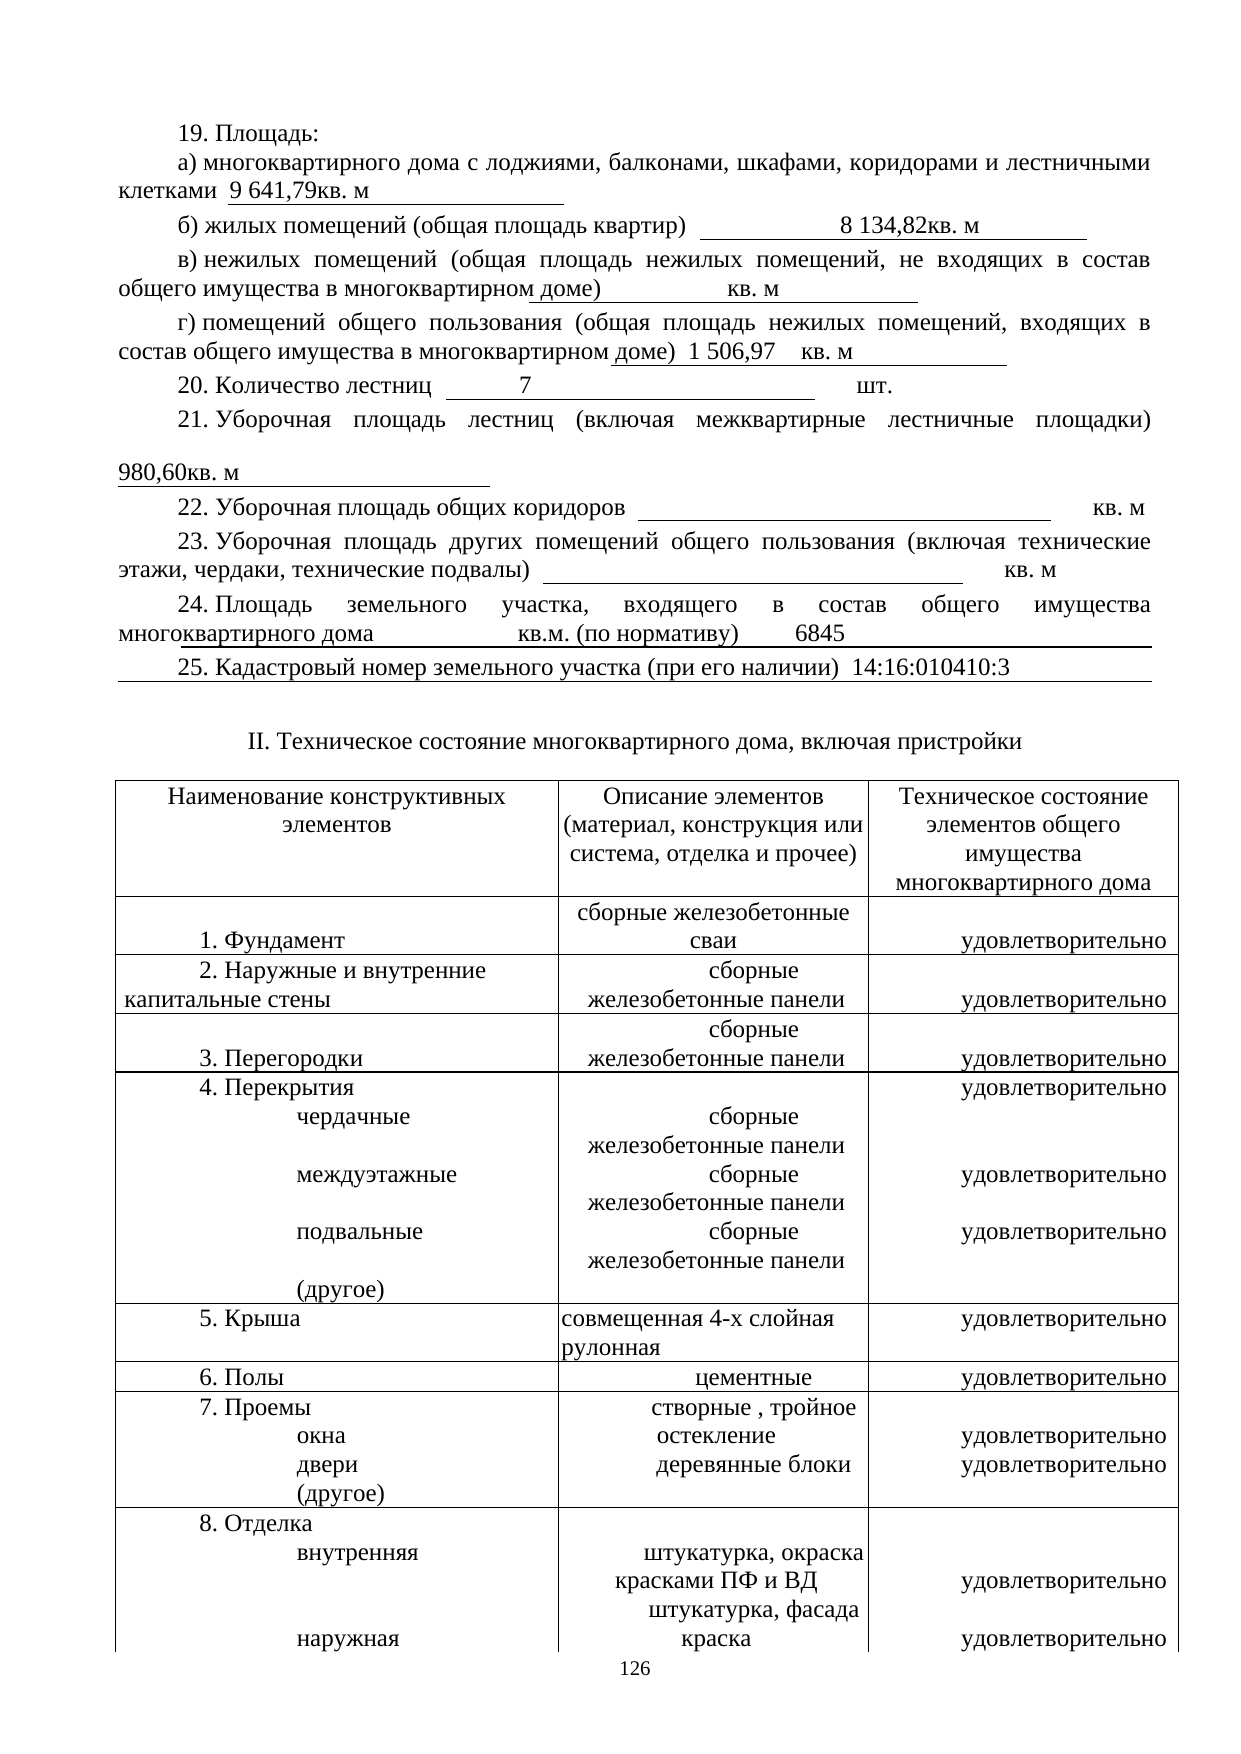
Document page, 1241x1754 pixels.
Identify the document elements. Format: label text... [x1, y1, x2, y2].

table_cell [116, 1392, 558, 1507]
text 20. Количество лестниц 7 шт. [118, 370, 1152, 399]
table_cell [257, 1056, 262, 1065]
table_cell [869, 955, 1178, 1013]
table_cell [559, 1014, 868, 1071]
text 980,60кв. м [118, 457, 1152, 486]
text б) жилых помещений (общая площадь квартир) 8 134,82кв. м [118, 210, 1152, 239]
text 24. Площадь земельного участка, входящего в состав общего имущества многоквартирного дома кв.м. (по нормативу) 6845 [118, 589, 1152, 646]
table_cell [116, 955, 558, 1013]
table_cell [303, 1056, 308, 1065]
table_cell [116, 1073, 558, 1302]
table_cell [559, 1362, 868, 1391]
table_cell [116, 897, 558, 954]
text в) нежилых помещений (общая площадь нежилых помещений, не входящих в состав общего имущества в многоквартирном доме) кв. м [118, 244, 1152, 302]
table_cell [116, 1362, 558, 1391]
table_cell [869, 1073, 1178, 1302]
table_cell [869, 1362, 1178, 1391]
text 23. Уборочная площадь других помещений общего пользования (включая технические этажи, чердаки, технические подвалы) кв. м [118, 526, 1152, 583]
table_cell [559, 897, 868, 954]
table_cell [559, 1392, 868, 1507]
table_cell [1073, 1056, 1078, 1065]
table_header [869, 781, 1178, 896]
text 22. Уборочная площадь общих коридоров кв. м [118, 492, 1152, 520]
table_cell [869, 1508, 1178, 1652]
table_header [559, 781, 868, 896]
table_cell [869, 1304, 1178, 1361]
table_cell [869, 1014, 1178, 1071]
text 25. Кадастровый номер земельного участка (при его наличии) 14:16:010410:3 [118, 652, 1152, 681]
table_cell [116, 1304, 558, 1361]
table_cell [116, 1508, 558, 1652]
text 21. Уборочная площадь лестниц (включая межквартирные лестничные площадки) [118, 404, 1152, 457]
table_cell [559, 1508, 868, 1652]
text г) помещений общего пользования (общая площадь нежилых помещений, входящих в состав общего имущества в многоквартирном доме) 1 506,97 кв. м [118, 307, 1152, 365]
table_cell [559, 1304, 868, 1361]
text а) многоквартирного дома с лоджиями, балконами, шкафами, коридорами и лестничными клетками 9 641,79кв. м [118, 147, 1152, 204]
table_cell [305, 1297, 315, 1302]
text II. Техническое состояние многоквартирного дома, включая пристройки [118, 726, 1152, 755]
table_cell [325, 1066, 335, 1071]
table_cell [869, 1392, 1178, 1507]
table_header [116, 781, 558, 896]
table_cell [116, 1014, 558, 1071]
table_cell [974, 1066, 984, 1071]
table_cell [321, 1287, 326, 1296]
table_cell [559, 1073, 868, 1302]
text 19. Площадь: [118, 118, 1152, 147]
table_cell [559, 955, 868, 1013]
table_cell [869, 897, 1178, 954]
